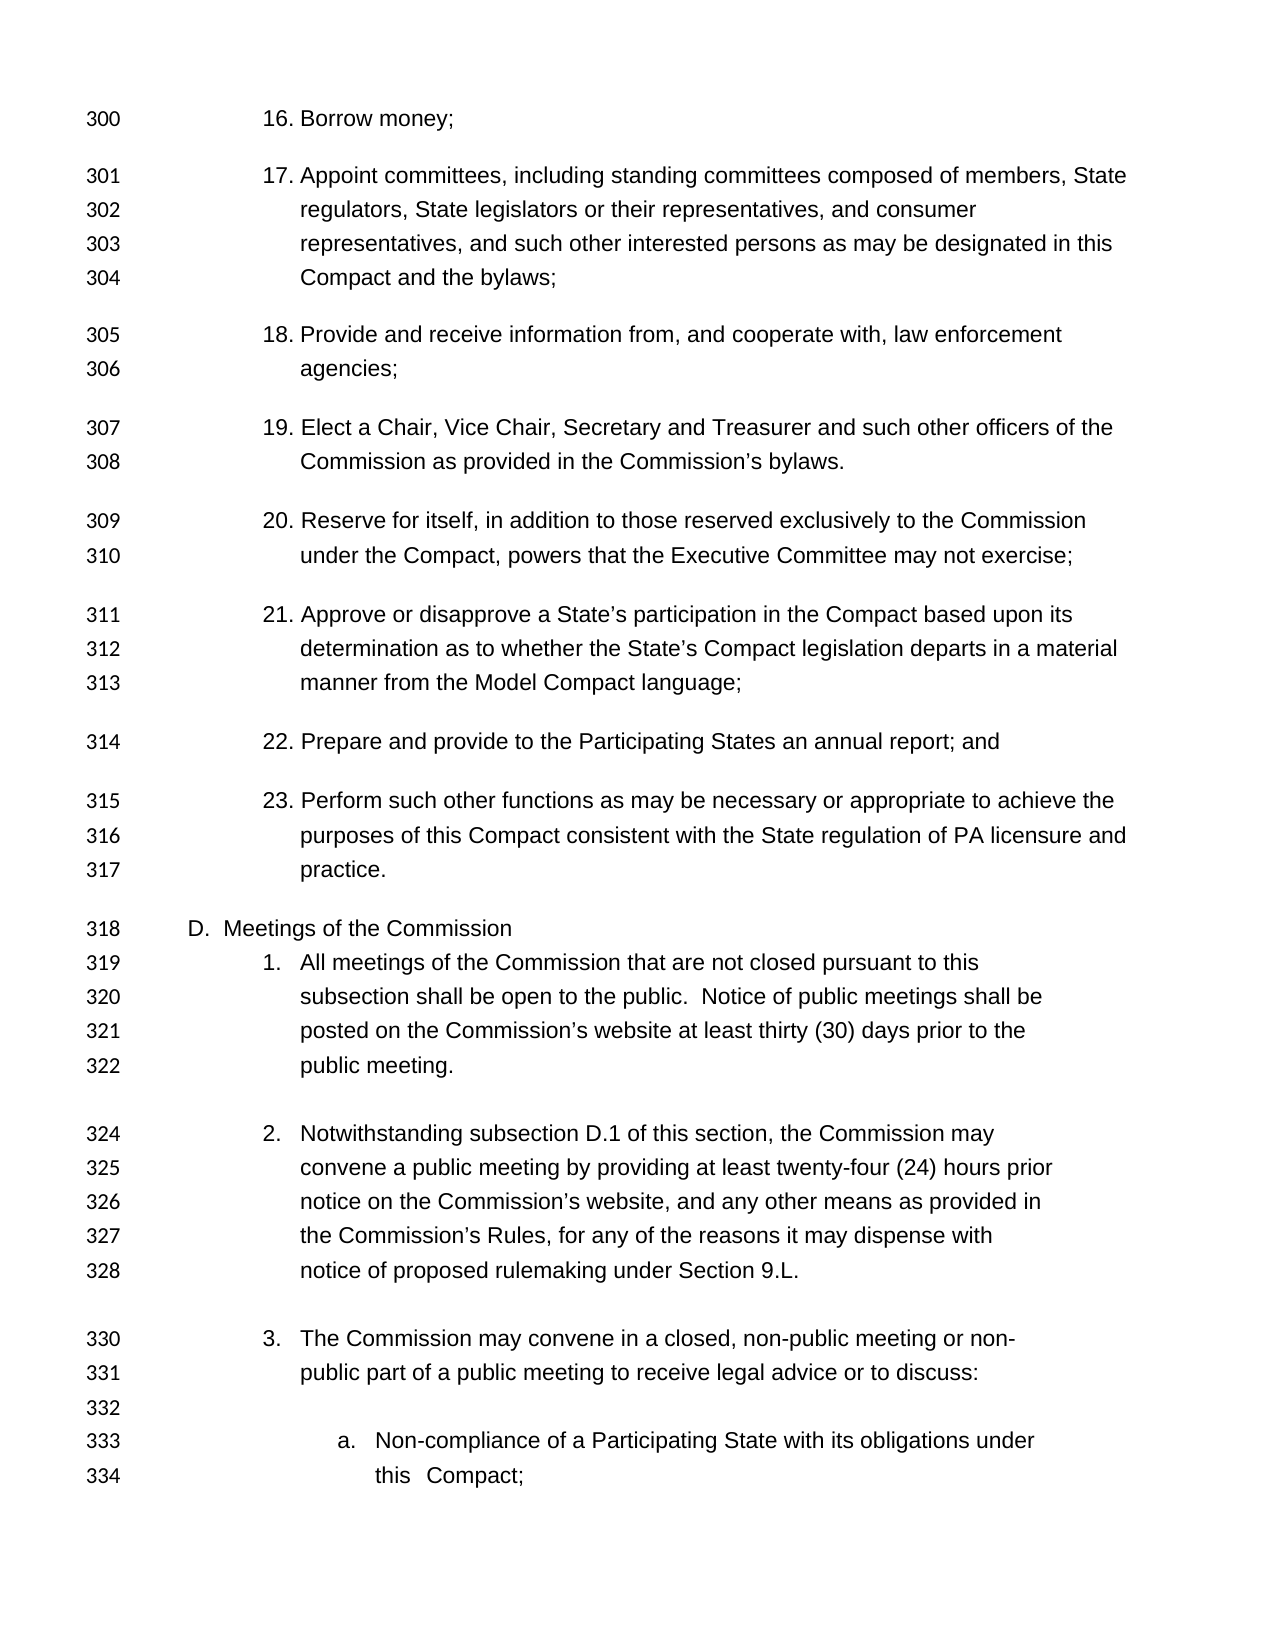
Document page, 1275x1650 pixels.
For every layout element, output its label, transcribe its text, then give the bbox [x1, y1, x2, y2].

list The Commission may convene in a closed, non-public meeting or non- [262, 1325, 1057, 1351]
list 23. Perform such other functions as may be necessary or appropriate to achieve the purposes of this Compact consistent with the State regulation of PA licensure and practice. [262, 787, 1136, 882]
list 20. Reserve for itself, in addition to those reserved exclusively to the Commission under the Compact, powers that the Executive Committee may not exercise; [262, 507, 1136, 568]
list Non-compliance of a Participating State with its obligations under this Compact; [356, 1427, 1057, 1522]
list 22. Prepare and provide to the Participating States an annual report; and [262, 728, 1136, 755]
list 18. Provide and receive information from, and cooperate with, law enforcement agencies; [262, 321, 1136, 381]
list 19. Elect a Chair, Vice Chair, Secretary and Treasurer and such other officers of the Commission as provided in the Commission’s bylaws. [262, 414, 1136, 475]
text convene a public meeting by providing at least twenty-four (24) hours prior notice on the Commission’s website, and any other means as provided in the Commission’s Rules, for any of the reasons it may dispense with notice of proposed rulemaking under Section 9.L. [300, 1154, 1057, 1317]
list All meetings of the Commission that are not closed pursuant to this subsection shall be open to the public. Notice of public meetings shall be posted on the Commission’s website at least thirty (30) days prior to the public meeting. [262, 949, 1057, 1112]
list 16. Borrow money; [262, 105, 1136, 131]
list Notwithstanding subsection D.1 of this section, the Commission may [262, 1120, 1057, 1146]
list 17. Appoint committees, including standing committees composed of members, State regulators, State legislators or their representatives, and consumer representatives, and such other interested persons as may be designated in this Compact and the bylaws; [262, 162, 1136, 291]
text public part of a public meeting to receive legal advice or to discuss: [300, 1359, 1057, 1386]
text D. Meetings of the Commission [187, 915, 1057, 941]
list 21. Approve or disapprove a State’s participation in the Compact based upon its determination as to whether the State’s Compact legislation departs in a material manner from the Model Compact language; [262, 601, 1136, 696]
